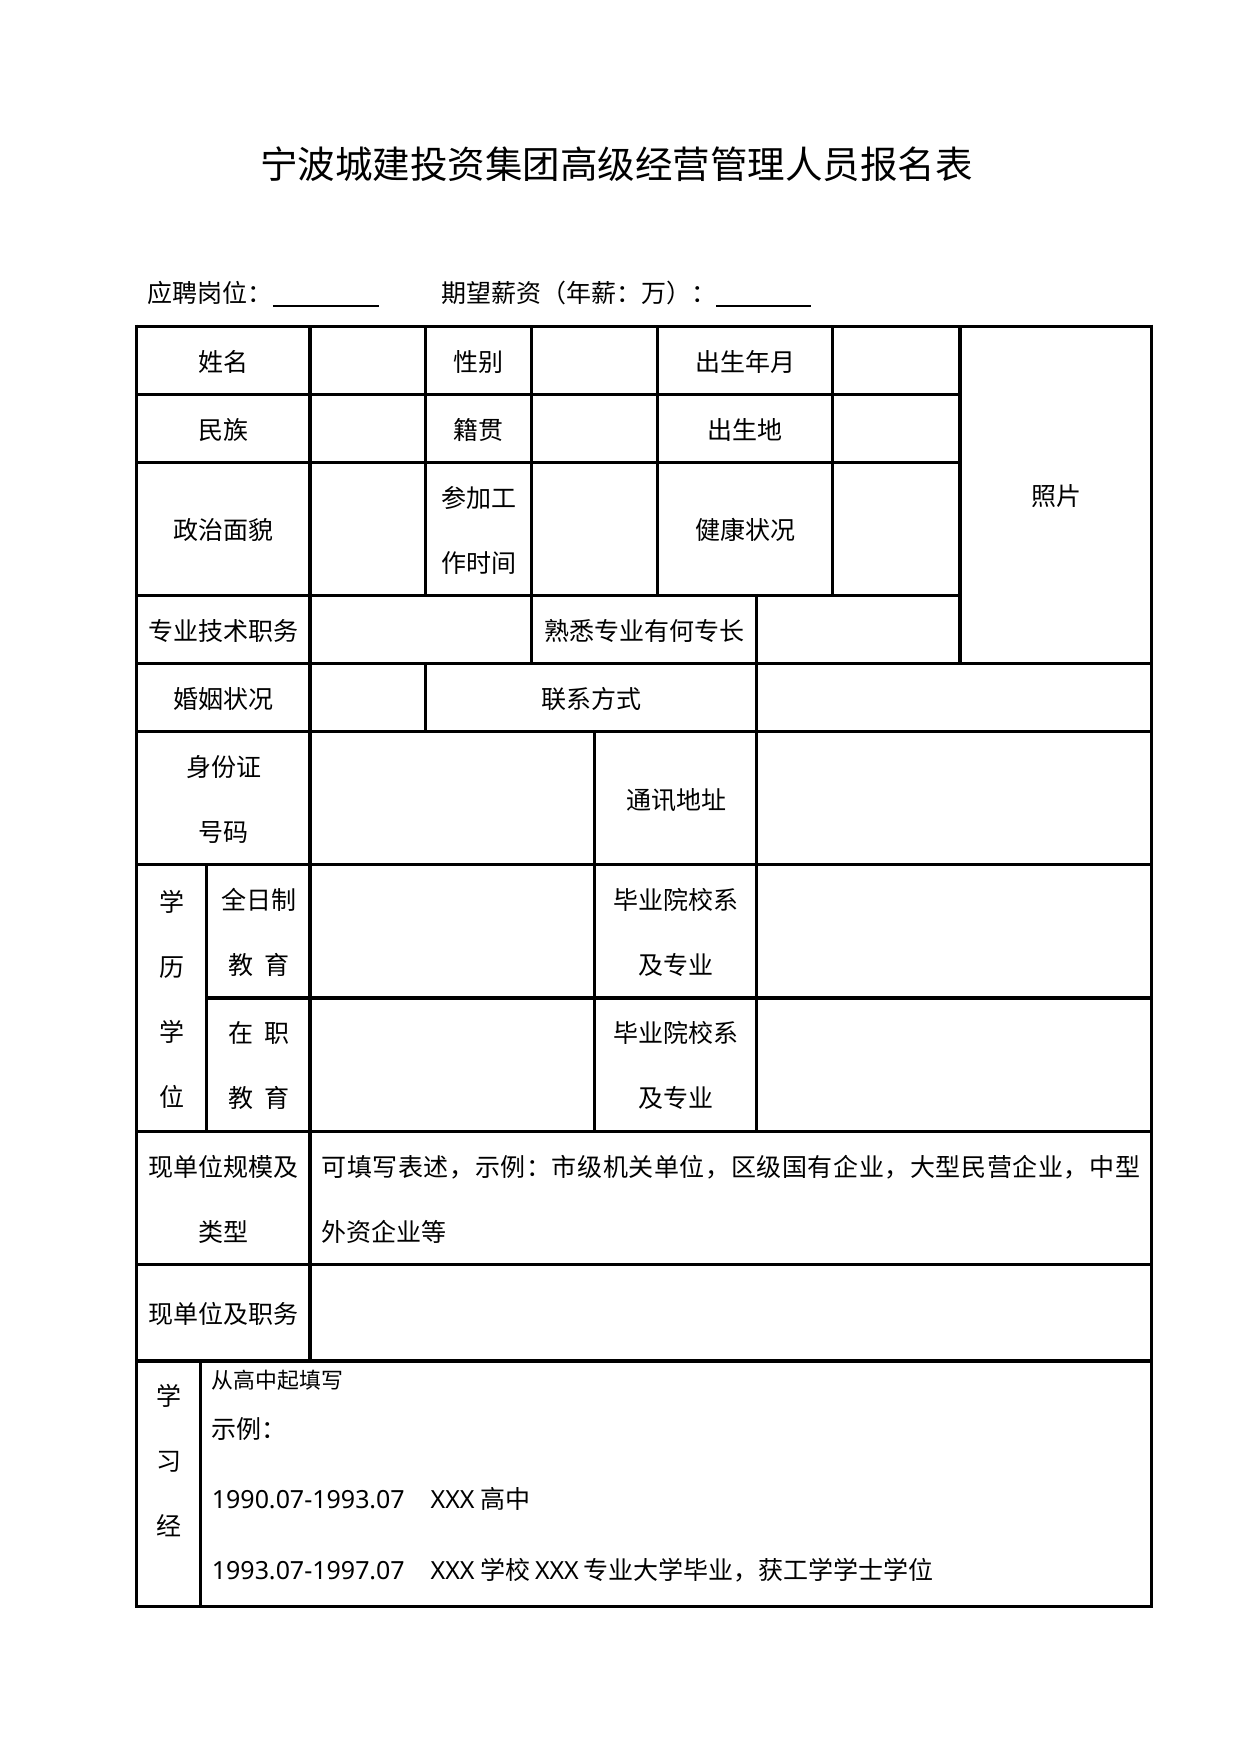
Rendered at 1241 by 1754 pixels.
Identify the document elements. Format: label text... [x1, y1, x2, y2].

table_cell 籍贯 [427, 396, 530, 461]
table_cell [758, 733, 1150, 863]
table_cell 专业技术职务 [138, 597, 308, 662]
table_cell 在 职 教 育 [208, 1000, 308, 1129]
table_cell 毕业院校系及专业 [596, 1000, 755, 1129]
table_cell [312, 866, 593, 996]
table_cell [312, 597, 530, 662]
table_cell [834, 464, 958, 594]
table_header 性别 [427, 328, 530, 393]
text 宁波城建投资集团高级经营管理人员报名表 [148, 129, 1092, 194]
table_cell 学 习 经 历 [138, 1363, 199, 1604]
table_cell 现单位规模及类型 [138, 1133, 308, 1263]
table_header [312, 328, 424, 393]
table_cell [758, 866, 1150, 996]
table_cell [312, 1266, 1150, 1359]
table_cell [533, 396, 656, 461]
table_header 照片 [962, 328, 1150, 662]
table_cell 熟悉专业有何专长 [533, 597, 755, 662]
table_cell 婚姻状况 [138, 665, 308, 730]
table_cell 可填写表述，示例：市级机关单位，区级国有企业，大型民营企业，中型外资企业等 [312, 1133, 1150, 1263]
table_cell [312, 396, 424, 461]
table_cell 民族 [138, 396, 308, 461]
table_cell [533, 464, 656, 594]
table_cell [312, 464, 424, 594]
table_cell 通讯地址 [596, 733, 755, 863]
table_cell 出生地 [659, 396, 831, 461]
table_cell 学历学位 [138, 866, 205, 1129]
table_cell [758, 665, 1150, 730]
table_cell 政治面貌 [138, 464, 308, 594]
table_cell 联系方式 [427, 665, 755, 730]
table_cell 毕业院校系及专业 [596, 866, 755, 996]
table_cell 参加工作时间 [427, 464, 530, 594]
table_cell [312, 733, 593, 863]
table_header 姓名 [138, 328, 308, 393]
table_header [533, 328, 656, 393]
table_cell [312, 665, 424, 730]
table_cell [758, 597, 958, 662]
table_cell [202, 1363, 1150, 1604]
table_header 出生年月 [659, 328, 831, 393]
table_cell [758, 1000, 1150, 1129]
table_cell 现单位及职务 [138, 1266, 308, 1359]
table_cell [834, 396, 958, 461]
table_cell 全日制教 育 [208, 866, 308, 996]
table_header [834, 328, 958, 393]
table_cell 健康状况 [659, 464, 831, 594]
table_cell [312, 1000, 593, 1129]
text 应聘岗位： 期望薪资（年薪：万）： [148, 259, 1092, 324]
table_cell 身份证 号码 [138, 733, 308, 863]
